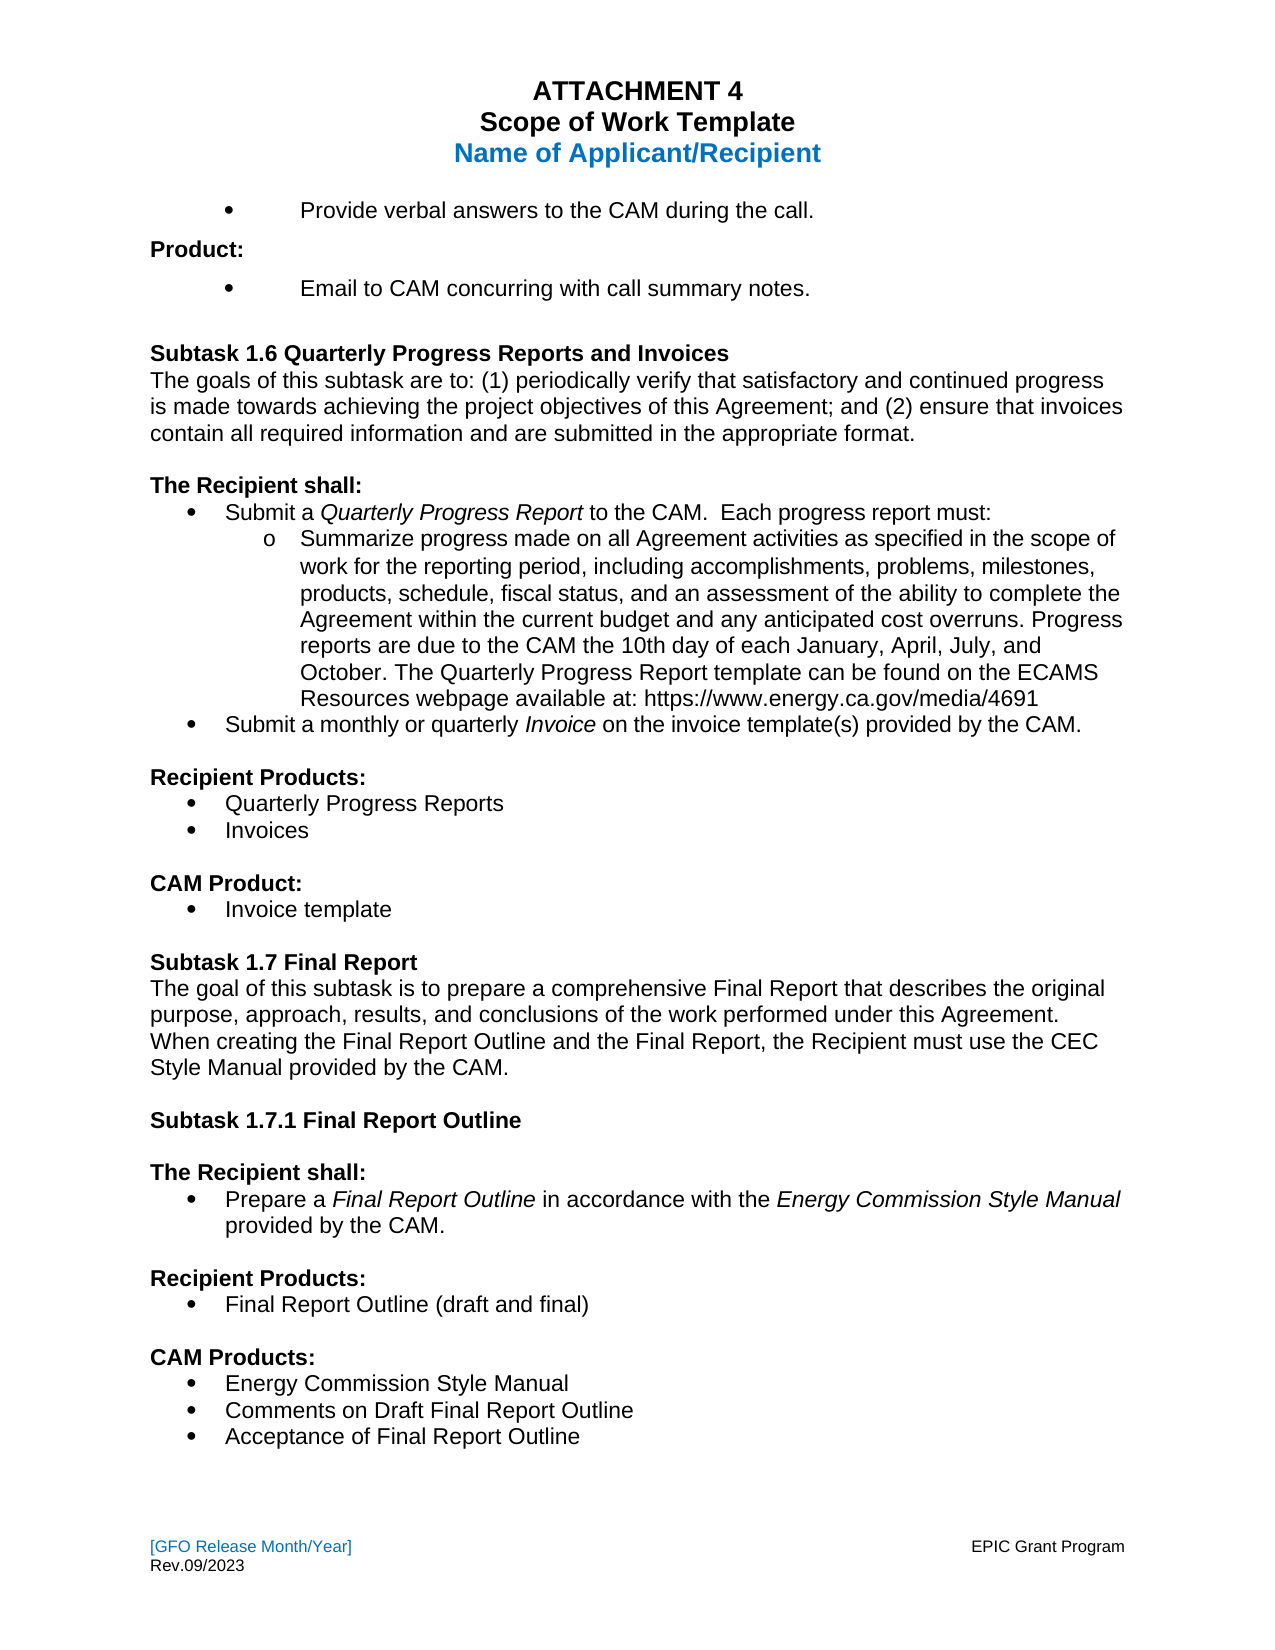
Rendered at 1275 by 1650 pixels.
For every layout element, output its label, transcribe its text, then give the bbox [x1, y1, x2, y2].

list Quarterly Progress Reports [187, 790, 1125, 817]
list Final Report Outline (draft and final) [187, 1291, 1125, 1317]
list Prepare a Final Report Outline in accordance with the Energy Commission Style Manual provided by the CAM. [187, 1186, 1125, 1238]
text CAM Product: [150, 869, 1125, 896]
subtitle Subtask 1.7.1 Final Report Outline [150, 1107, 1125, 1133]
list Energy Commission Style Manual [187, 1370, 1125, 1397]
list Summarize progress made on all Agreement activities as specified in the scope of work for the reporting period, including accomplishments, problems, milestones, products, schedule, fiscal status, and an assessment of the ability to complete the Agreement within the current budget and any anticipated cost overruns. Progress reports are due to the CAM the 10th day of each January, April, July, and October. The Quarterly Progress Report template can be found on the ECAMS Resources webpage available at: https://www.energy.ca.gov/media/4691 [262, 525, 1125, 711]
list Acceptance of Final Report Outline [187, 1423, 1125, 1449]
text Recipient Products: [150, 1265, 1125, 1291]
text CAM Products: [150, 1344, 1125, 1370]
text Subtask 1.6 Quarterly Progress Reports and Invoices [150, 340, 1125, 367]
list Comments on Draft Final Report Outline [187, 1397, 1125, 1423]
list Email to CAM concurring with call summary notes. [225, 275, 1125, 302]
list Invoice template [187, 896, 1125, 922]
text The Recipient shall: [150, 472, 1125, 498]
text Recipient Products: [150, 764, 1125, 790]
text The Recipient shall: [150, 1159, 1125, 1186]
text Subtask 1.7 Final Report [150, 948, 1125, 975]
list Submit a Quarterly Progress Report to the CAM. Each progress report must: [187, 498, 1125, 525]
text The goals of this subtask are to: (1) periodically verify that satisfactory and continued progress is made towards achieving the project objectives of this Agreement; and (2) ensure that invoices contain all required information and are submitted in the appropriate format. [150, 367, 1125, 446]
list Invoices [187, 817, 1125, 843]
text Product: [150, 236, 1125, 263]
text The goal of this subtask is to prepare a comprehensive Final Report that describes the original purpose, approach, results, and conclusions of the work performed under this Agreement. When creating the Final Report Outline and the Final Report, the Recipient must use the CEC Style Manual provided by the CAM. [150, 975, 1125, 1080]
list Provide verbal answers to the CAM during the call. [225, 197, 1125, 224]
list Submit a monthly or quarterly Invoice on the invoice template(s) provided by the CAM. [187, 711, 1125, 738]
